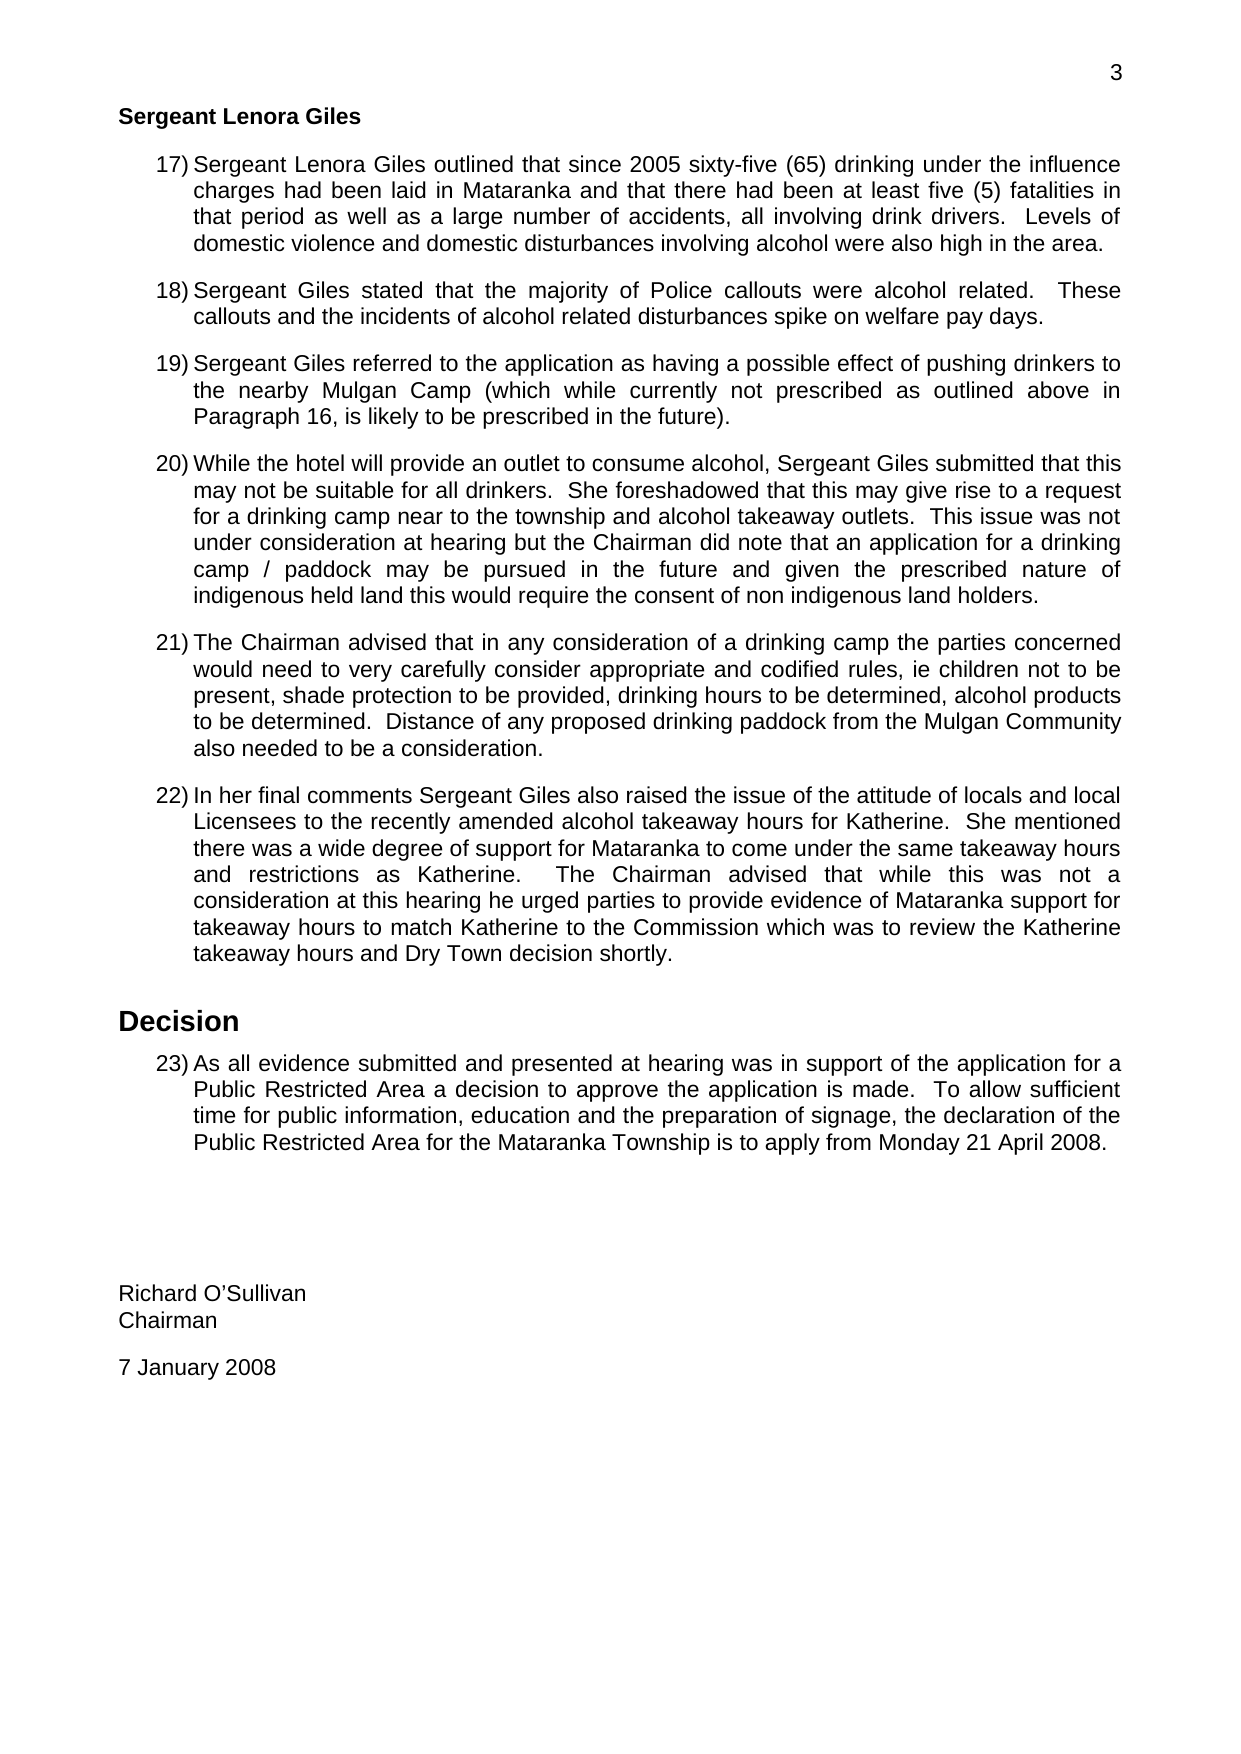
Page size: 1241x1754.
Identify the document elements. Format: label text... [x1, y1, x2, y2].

text 7 January 2008 [118, 1354, 1122, 1380]
list In her final comments Sergeant Giles also raised the issue of the attitude of locals and local Licensees to the recently amended alcohol takeaway hours for Katherine. She mentioned there was a wide degree of support for Mataranka to come under the same takeaway hours and restrictions as Katherine. The Chairman advised that while this was not a consideration at this hearing he urged parties to provide evidence of Mataranka support for takeaway hours to match Katherine to the Commission which was to review the Katherine takeaway hours and Dry Town decision shortly. [156, 782, 1122, 966]
list Sergeant Giles referred to the application as having a possible effect of pushing drinkers to the nearby Mulgan Camp (which while currently not prescribed as outlined above in Paragraph 16, is likely to be prescribed in the future). [156, 350, 1122, 429]
text Sergeant Lenora Giles [118, 103, 1122, 130]
list The Chairman advised that in any consideration of a drinking camp the parties concerned would need to very carefully consider appropriate and codified rules, ie children not to be present, shade protection to be provided, drinking hours to be determined, alcohol products to be determined. Distance of any proposed drinking paddock from the Mulgan Community also needed to be a consideration. [156, 629, 1122, 761]
list Sergeant Lenora Giles outlined that since 2005 sixty-five (65) drinking under the influence charges had been laid in Mataranka and that there had been at least five (5) fatalities in that period as well as a large number of accidents, all involving drink drivers. Levels of domestic violence and domestic disturbances involving alcohol were also high in the area. [156, 151, 1122, 256]
subtitle Decision [118, 1004, 1122, 1037]
text Richard O’Sullivan Chairman [118, 1280, 1122, 1333]
list As all evidence submitted and presented at hearing was in support of the application for a Public Restricted Area a decision to approve the application is made. To allow sufficient time for public information, education and the preparation of signage, the declaration of the Public Restricted Area for the Mataranka Township is to apply from Monday 21 April 2008. [156, 1050, 1122, 1155]
list Sergeant Giles stated that the majority of Police callouts were alcohol related. These callouts and the incidents of alcohol related disturbances spike on welfare pay days. [156, 277, 1122, 329]
list While the hotel will provide an outlet to consume alcohol, Sergeant Giles submitted that this may not be suitable for all drinkers. She foreshadowed that this may give rise to a request for a drinking camp near to the township and alcohol takeaway outlets. This issue was not under consideration at hearing but the Chairman did note that an application for a drinking camp / paddock may be pursued in the future and given the prescribed nature of indigenous held land this would require the consent of non indigenous land holders. [156, 450, 1122, 608]
